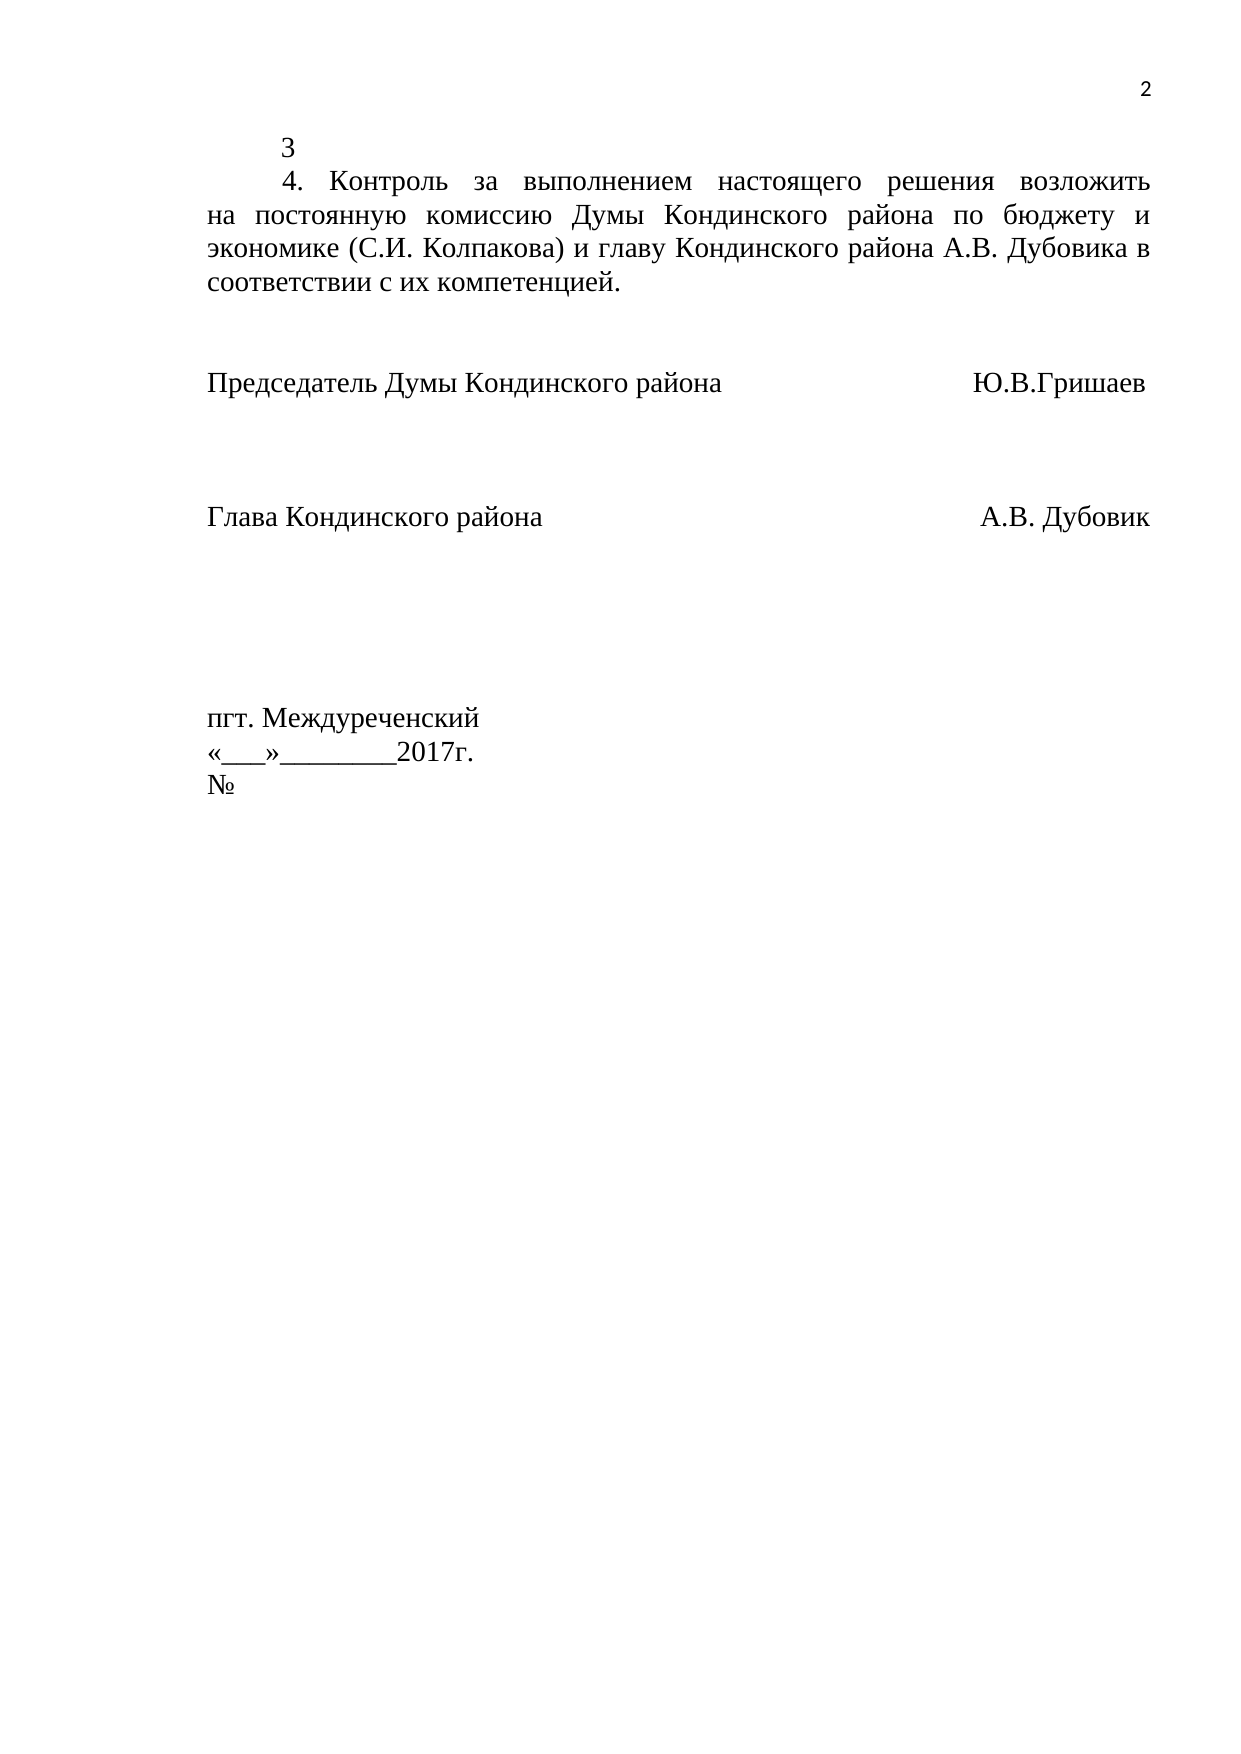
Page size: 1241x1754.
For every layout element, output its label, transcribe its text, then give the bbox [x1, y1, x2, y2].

text «___»________2017г. [207, 734, 1152, 767]
text пгт. Междуреченский [207, 700, 1152, 734]
text Председатель Думы Кондинского района Ю.В.Гришаев [207, 365, 1152, 398]
text Глава Кондинского района А.В. Дубовик [207, 499, 1152, 532]
text 4. Контроль за выполнением настоящего решения возложить на постоянную комиссию Думы Кондинского района по бюджету и экономике (С.И. Колпакова) и главу Кондинского района А.В. Дубовика в соответствии с их компетенцией. [207, 163, 1152, 298]
text № [207, 767, 1152, 801]
text 3 [207, 130, 1152, 163]
